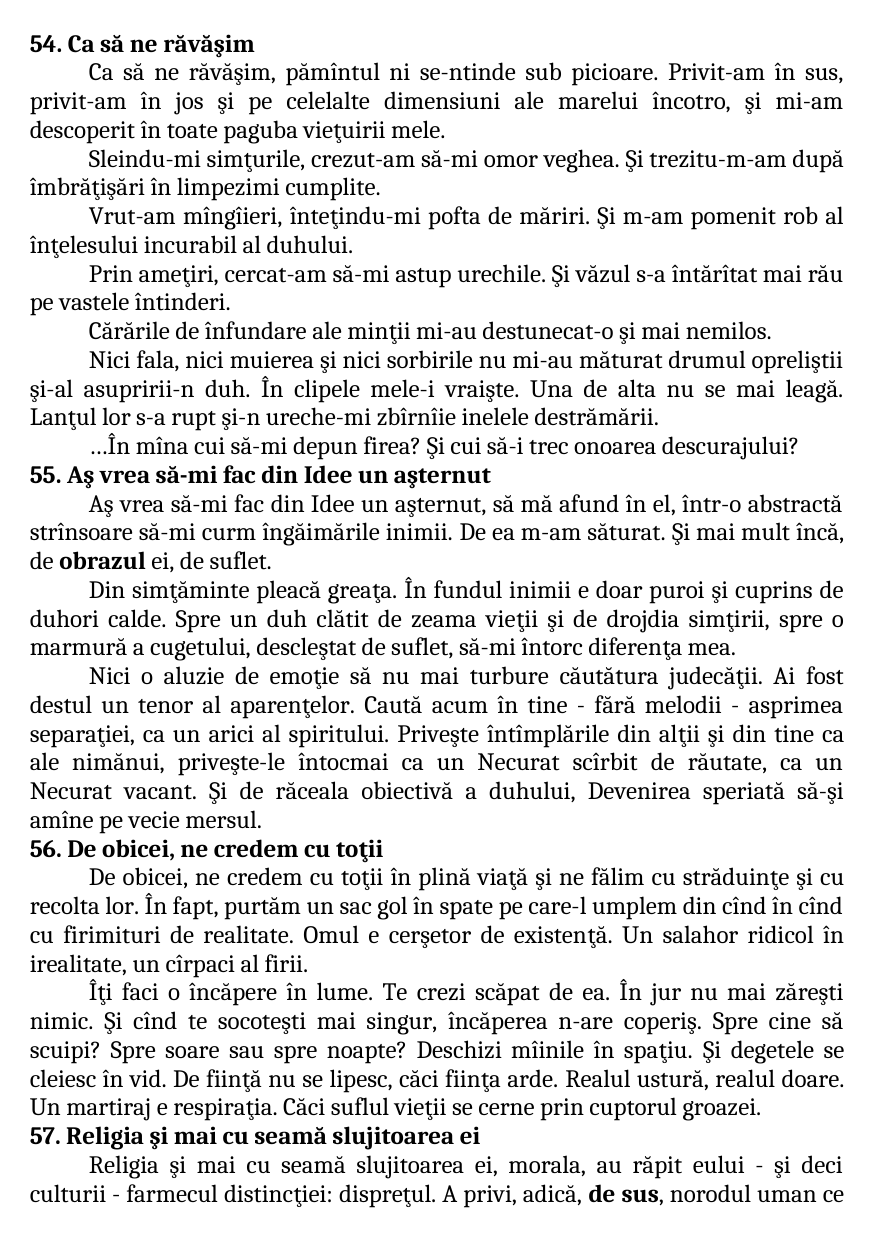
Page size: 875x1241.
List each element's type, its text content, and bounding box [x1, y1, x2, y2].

text Sleindu-mi simţurile, crezut-am să-mi omor veghea. Şi trezitu-m-am după îmbrăţişări în limpezimi cumplite. [29, 144, 844, 202]
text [29, 1151, 844, 1208]
text Aş vrea să-mi fac din Idee un aşternut, să mă afund în el, într-o abstractă strînsoare să-mi curm îngăimările inimii. De ea m-am săturat. Şi mai mult încă, de obrazul ei, de suflet. [29, 489, 844, 576]
text Vrut-am mîngîieri, înteţindu-mi pofta de măriri. Şi m-am pomenit rob al înţelesului incurabil al duhului. [29, 202, 844, 259]
text Nici fala, nici muierea şi nici sorbirile nu mi-au măturat drumul opreliştii şi-al asupririi-n duh. În clipele mele-i vraişte. Una de alta nu se mai leagă. Lanţul lor s-a rupt şi-n ureche-mi zbîrnîie inelele destrămării. [29, 346, 844, 432]
text Cărările de înfundare ale minţii mi-au destunecat-o şi mai nemilos. [29, 317, 844, 346]
text Din simţăminte pleacă greaţa. În fundul inimii e doar puroi şi cuprins de duhori calde. Spre un duh clătit de zeama vieţii şi de drojdia simţirii, spre o marmură a cugetului, descleştat de suflet, să-mi întorc diferenţa mea. [29, 576, 844, 662]
text …În mîna cui să-mi depun firea? Şi cui să-i trec onoarea descurajului? [29, 432, 844, 461]
subtitle 55. Aş vrea să-mi fac din Idee un aşternut [29, 461, 844, 489]
text Îţi faci o încăpere în lume. Te crezi scăpat de ea. În jur nu mai zăreşti nimic. Şi cînd te socoteşti mai singur, încăperea n-are coperiş. Spre cine să scuipi? Spre soare sau spre noapte? Deschizi mîinile în spaţiu. Şi degetele se cleiesc în vid. De fiinţă nu se lipesc, căci fiinţa arde. Realul ustură, realul doare. Un martiraj e respiraţia. Căci suflul vieţii se cerne prin cuptorul groazei. [29, 978, 844, 1122]
subtitle 56. De obicei, ne credem cu toţii [29, 834, 844, 863]
subtitle 57. Religia şi mai cu seamă slujitoarea ei [29, 1122, 844, 1151]
text De obicei, ne credem cu toţii în plină viaţă şi ne fălim cu străduinţe şi cu recolta lor. În fapt, purtăm un sac gol în spate pe care-l umplem din cînd în cînd cu firimituri de realitate. Omul e cerşetor de existenţă. Un salahor ridicol în irealitate, un cîrpaci al firii. [29, 863, 844, 978]
subtitle 54. Ca să ne răvăşim [29, 29, 844, 58]
text Nici o aluzie de emoţie să nu mai turbure căutătura judecăţii. Ai fost destul un tenor al aparenţelor. Caută acum în tine - fără melodii - asprimea separaţiei, ca un arici al spiritului. Priveşte întîmplările din alţii şi din tine ca ale nimănui, priveşte-le întocmai ca un Necurat scîrbit de răutate, ca un Necurat vacant. Şi de răceala obiectivă a duhului, Devenirea speriată să-şi amîne pe vecie mersul. [29, 662, 844, 834]
text Prin ameţiri, cercat-am să-mi astup urechile. Şi văzul s-a întărîtat mai rău pe vastele întinderi. [29, 259, 844, 317]
text Ca să ne răvăşim, pămîntul ni se-ntinde sub picioare. Privit-am în sus, privit-am în jos şi pe celelalte dimensiuni ale marelui încotro, şi mi-am descoperit în toate paguba vieţuirii mele. [29, 58, 844, 144]
